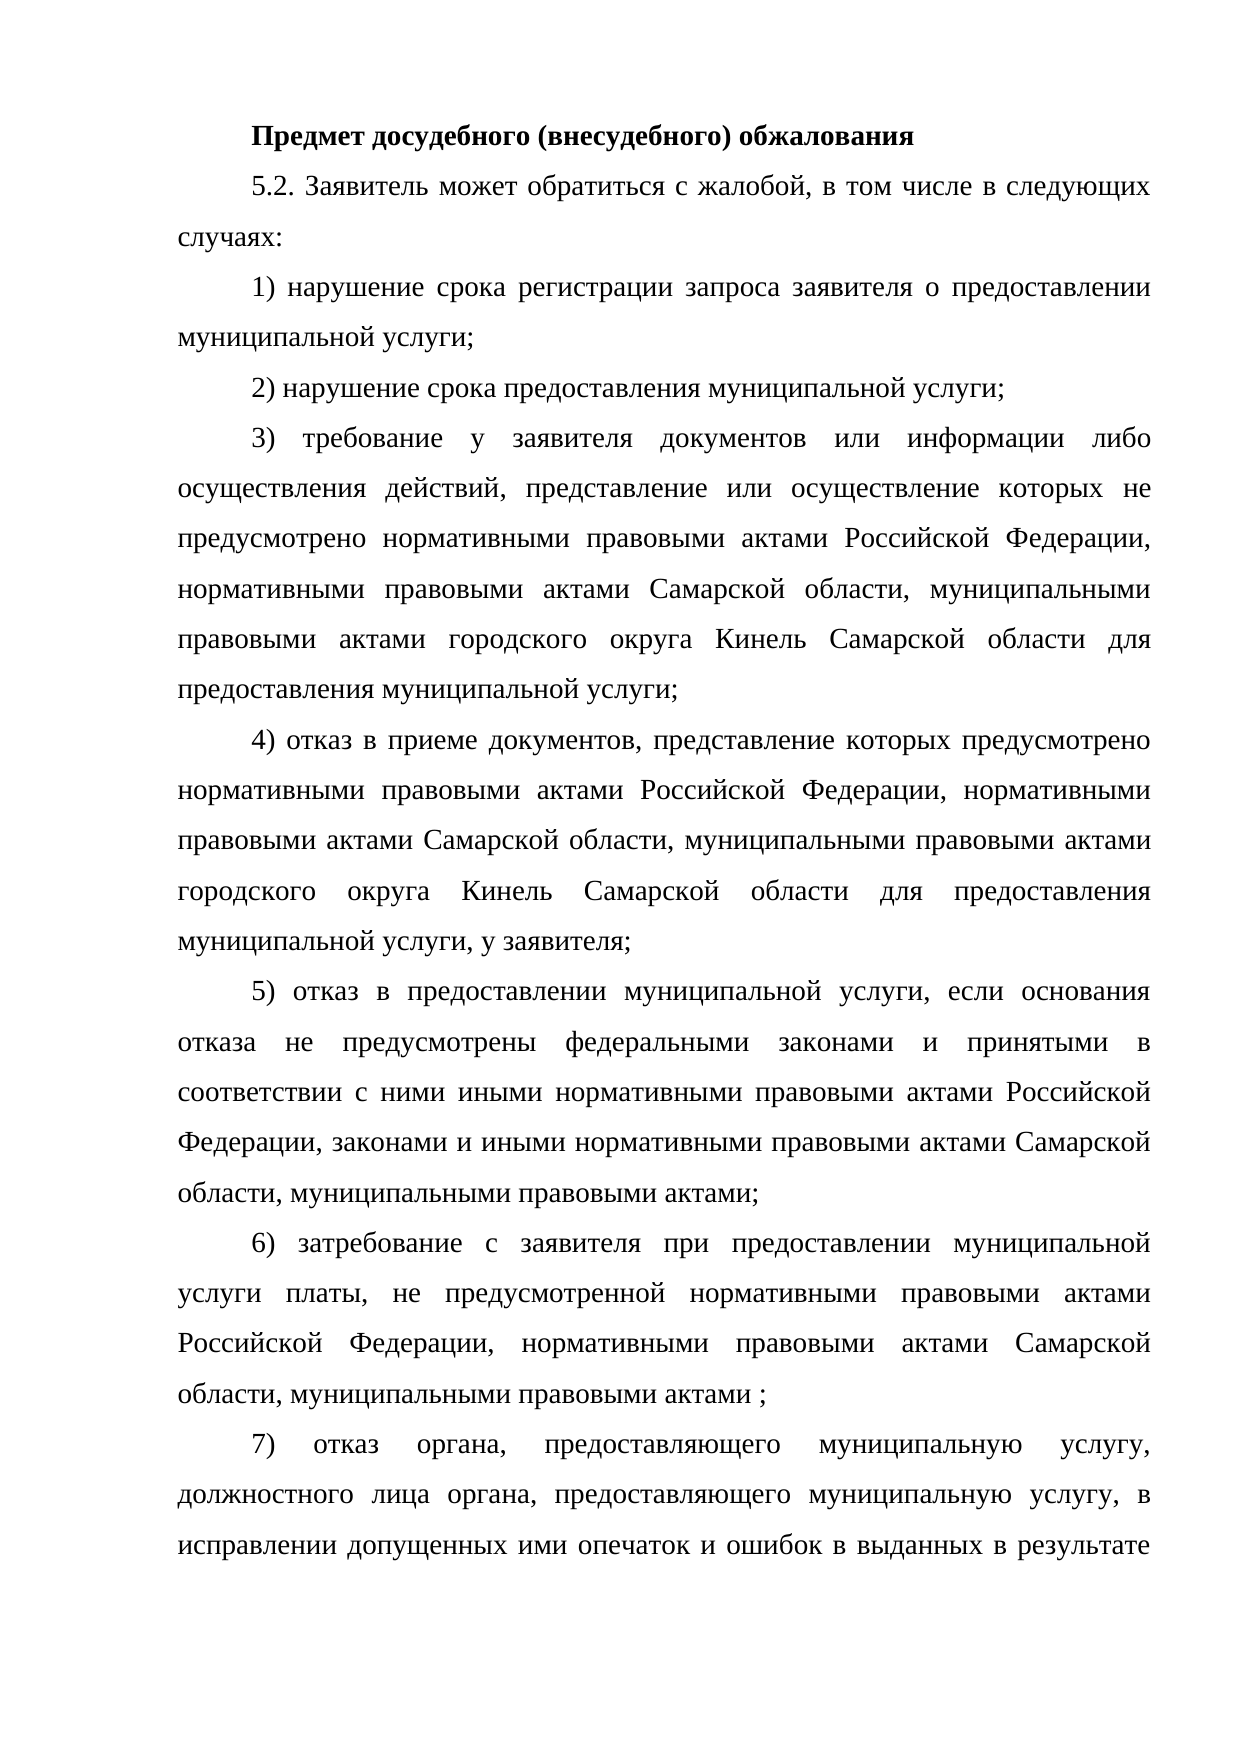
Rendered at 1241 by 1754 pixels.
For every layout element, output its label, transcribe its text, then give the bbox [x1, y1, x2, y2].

text 6) затребование с заявителя при предоставлении муниципальной услуги платы, не предусмотренной нормативными правовыми актами Российской Федерации, нормативными правовыми актами Самарской области, муниципальными правовыми актами ; [177, 1225, 1152, 1409]
subtitle Предмет досудебного (внесудебного) обжалования [177, 118, 1152, 152]
text 5.2. Заявитель может обратиться с жалобой, в том числе в следующих случаях: [177, 168, 1152, 252]
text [177, 1426, 1152, 1560]
text 4) отказ в приеме документов, представление которых предусмотрено нормативными правовыми актами Российской Федерации, нормативными правовыми актами Самарской области, муниципальными правовыми актами городского округа Кинель Самарской области для предоставления муниципальной услуги, у заявителя; [177, 722, 1152, 957]
text 3) требование у заявителя документов или информации либо осуществления действий, представление или осуществление которых не предусмотрено нормативными правовыми актами Российской Федерации, нормативными правовыми актами Самарской области, муниципальными правовыми актами городского округа Кинель Самарской области для предоставления муниципальной услуги; [177, 420, 1152, 705]
text 1) нарушение срока регистрации запроса заявителя о предоставлении муниципальной услуги; [177, 269, 1152, 353]
text 5) отказ в предоставлении муниципальной услуги, если основания отказа не предусмотрены федеральными законами и принятыми в соответствии с ними иными нормативными правовыми актами Российской Федерации, законами и иными нормативными правовыми актами Самарской области, муниципальными правовыми актами; [177, 973, 1152, 1208]
text 2) нарушение срока предоставления муниципальной услуги; [177, 370, 1152, 403]
